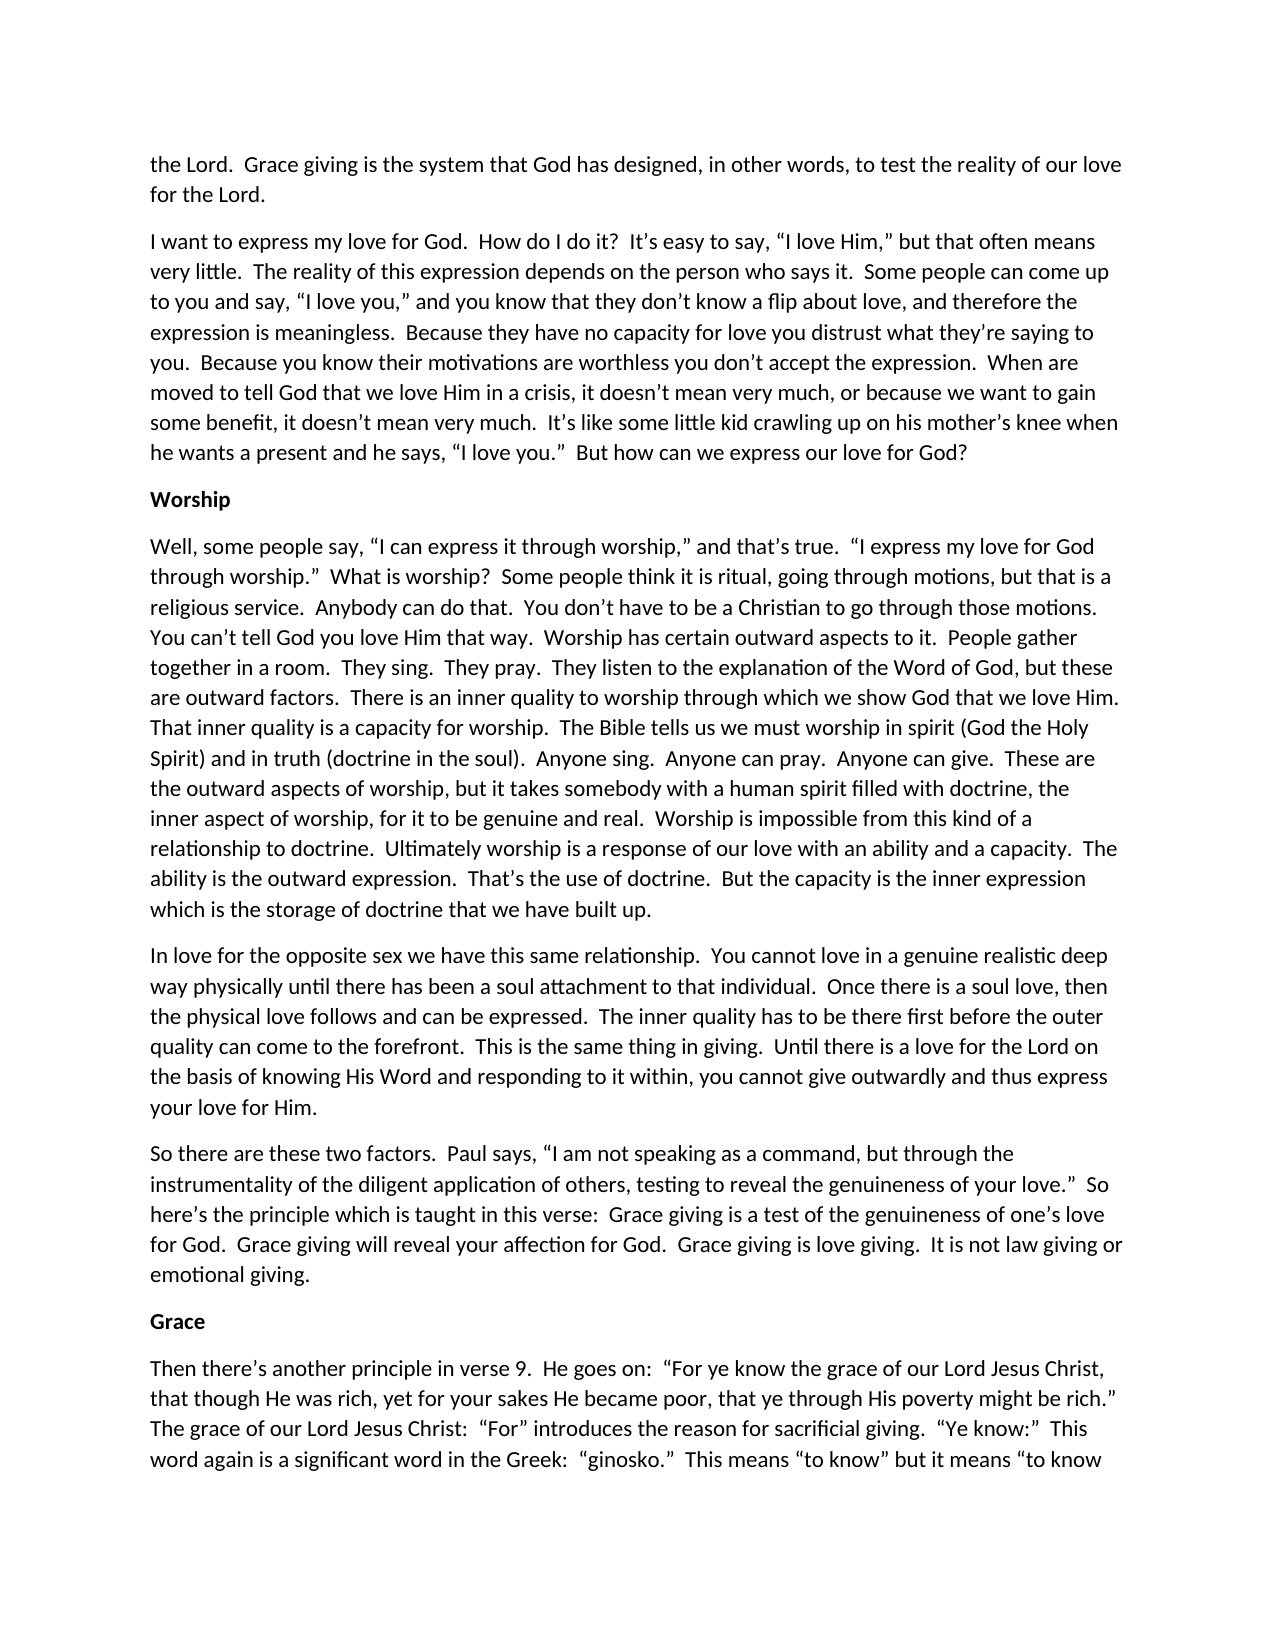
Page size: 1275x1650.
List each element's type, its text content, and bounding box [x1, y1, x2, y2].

text Well, some people say, “I can express it through worship,” and that’s true. “I express my love for God through worship.” What is worship? Some people think it is ritual, going through motions, but that is a religious service. Anybody can do that. You don’t have to be a Christian to go through those motions. You can’t tell God you love Him that way. Worship has certain outward aspects to it. People gather together in a room. They sing. They pray. They listen to the explanation of the Word of God, but these are outward factors. There is an inner quality to worship through which we show God that we love Him. That inner quality is a capacity for worship. The Bible tells us we must worship in spirit (God the Holy Spirit) and in truth (doctrine in the soul). Anyone sing. Anyone can pray. Anyone can give. These are the outward aspects of worship, but it takes somebody with a human spirit filled with doctrine, the inner aspect of worship, for it to be genuine and real. Worship is impossible from this kind of a relationship to doctrine. Ultimately worship is a response of our love with an ability and a capacity. The ability is the outward expression. That’s the use of doctrine. But the capacity is the inner expression which is the storage of doctrine that we have built up. [150, 532, 1125, 923]
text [150, 1354, 1125, 1473]
text So there are these two factors. Paul says, “I am not speaking as a command, but through the instrumentality of the diligent application of others, testing to reveal the genuineness of your love.” So here’s the principle which is taught in this verse: Grace giving is a test of the genuineness of one’s love for God. Grace giving will reveal your affection for God. Grace giving is love giving. It is not law giving or emotional giving. [150, 1139, 1125, 1288]
text Worship [150, 485, 1125, 513]
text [150, 150, 1125, 208]
text Grace [150, 1307, 1125, 1335]
text I want to express my love for God. How do I do it? It’s easy to say, “I love Him,” but that often means very little. The reality of this expression depends on the person who says it. Some people can come up to you and say, “I love you,” and you know that they don’t know a flip about love, and therefore the expression is meaningless. Because they have no capacity for love you distrust what they’re saying to you. Because you know their motivations are worthless you don’t accept the expression. When are moved to tell God that we love Him in a crisis, it doesn’t mean very much, or because we want to gain some benefit, it doesn’t mean very much. It’s like some little kid crawling up on his mother’s knee when he wants a present and he says, “I love you.” But how can we express our love for God? [150, 227, 1125, 467]
text In love for the opposite sex we have this same relationship. You cannot love in a genuine realistic deep way physically until there has been a soul attachment to that individual. Once there is a soul love, then the physical love follows and can be expressed. The inner quality has to be there first before the outer quality can come to the forefront. This is the same thing in giving. Until there is a love for the Lord on the basis of knowing His Word and responding to it within, you cannot give outwardly and thus express your love for Him. [150, 942, 1125, 1121]
